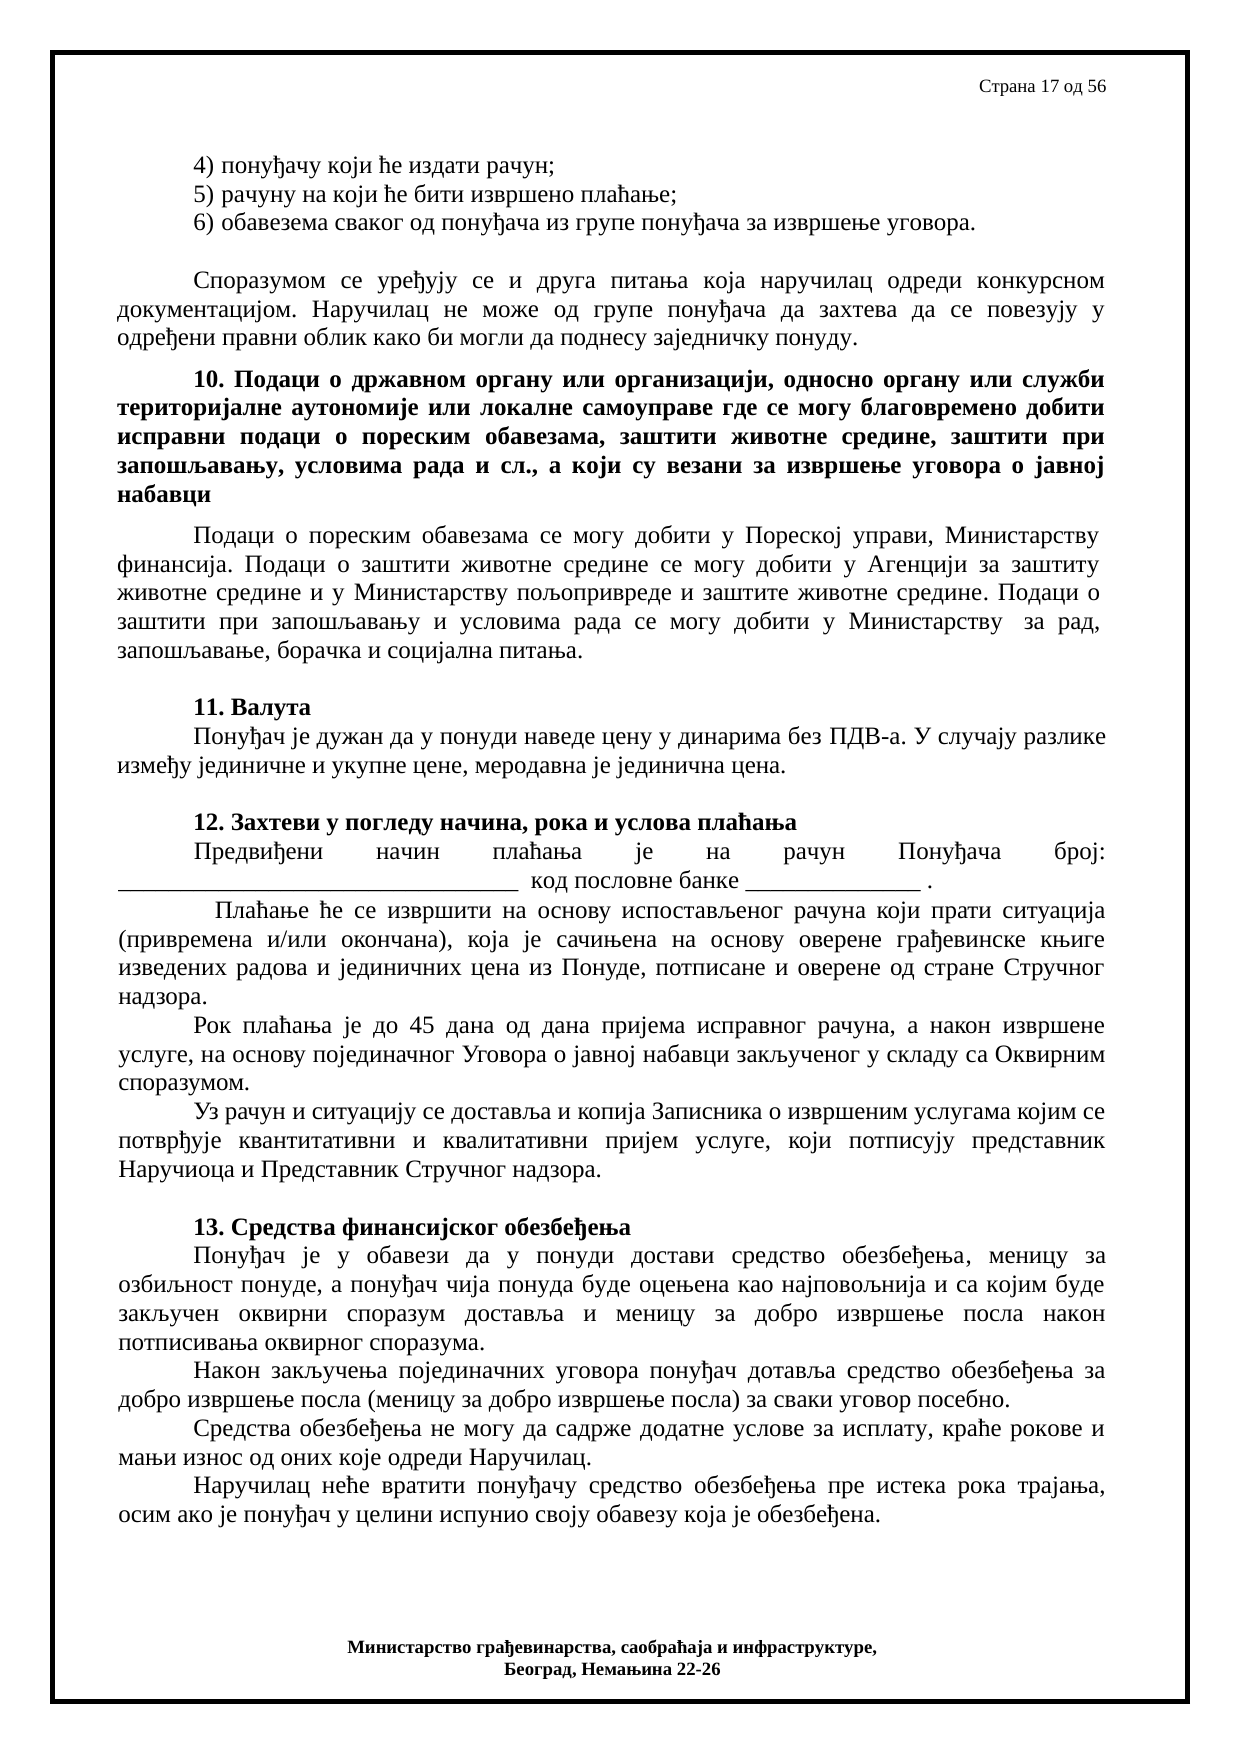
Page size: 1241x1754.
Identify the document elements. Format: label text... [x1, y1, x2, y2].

text Средства обезбеђења не могу да садрже додатне услове за исплату, краће рокове и мањи износ од оних које одреди Наручилац. [118, 1413, 1106, 1471]
text 12. Захтеви у погледу начина, рока и услова плаћања [117, 807, 1106, 836]
text 10. Подаци о државном органу или организацији, односно органу или служби територијалне аутономије или локалне самоуправе где се могу благовремено добити исправни подаци о пореским обавезама, заштити животне средине, заштити при запошљавању, условима рада и сл., а који су везани за извршење уговора о јавној набавци [117, 364, 1106, 507]
text Плаћање ће се извршити на основу испостављеног рачуна који прати ситуација (привремена и/или окончана), која је сачињена на основу оверене грађевинске књиге изведених радова и јединичних цена из Понуде, потписане и оверене од стране Стручног надзора. [118, 895, 1106, 1010]
text Споразумом се уређују се и друга питања која наручилац одреди конкурсном документацијом. Наручилац не може од групе понуђача да захтева да се повезују у одређени правни облик како би могли да поднесу заједничку понуду. [117, 265, 1106, 351]
text Подаци о пореским обавезама се могу добити у Пореској управи, Министарству финансија. Подаци о заштити животне средине се могу добити у Агенцији за заштиту животне средине и у Министарству пољопривреде и заштите животне средине. Подаци о заштити при запошљавању и условима рада се могу добити у Министарству за рад, запошљавање, борачка и социјална питања. [117, 520, 1100, 664]
text 6) обавезема сваког од понуђача из групе понуђача за извршење уговора. [117, 207, 1106, 236]
text 4) понуђачу који ће издати рачун; [117, 150, 1106, 179]
text Понуђач је дужан да у понуди наведе цену у динарима без ПДВ-а. У случају разлике између јединичне и укупне цене, меродавна је јединична цена. [117, 721, 1106, 779]
text Уз рачун и ситуацију се доставља и копија Записника о извршеним услугама којим се потврђује квантитативни и квалитативни пријем услуге, који потписују представник Наручиоца и Представник Стручног надзора. [118, 1096, 1106, 1182]
text Након закључења појединачних уговора понуђач дотавља средство обезбеђења за добро извршење посла (меницу за добро извршење посла) за сваки уговор посебно. [118, 1356, 1106, 1413]
text Предвиђени начин плаћања је на рачун Понуђача број: ________________________________ код пословне банке ______________ . [118, 836, 1106, 894]
text Рок плаћања је до 45 дана од дана пријема исправног рачуна, а након извршене услуге, на основу појединачног Уговора о јавној набавци закљученог у складу са Оквирним споразумом. [118, 1010, 1106, 1096]
text 5) рачуну на који ће бити извршено плаћање; [117, 179, 1106, 207]
text Наручилац неће вратити понуђачу средство обезбеђења пре истека рока трајања, осим ако је понуђач у целини испунио своју обавезу која је обезбеђена. [118, 1471, 1106, 1528]
text 13. Средства финансијског обезбеђења [117, 1212, 1106, 1241]
text Понуђач је у обавези да у понуди достави средство обезбеђења, меницу за озбиљност понуде, а понуђач чија понуда буде оцењена као најповољнија и са којим буде закључен оквирни споразум доставља и меницу за добро извршење посла након потписивања оквирног споразума. [118, 1241, 1106, 1356]
text 11. Валута [117, 692, 1106, 721]
